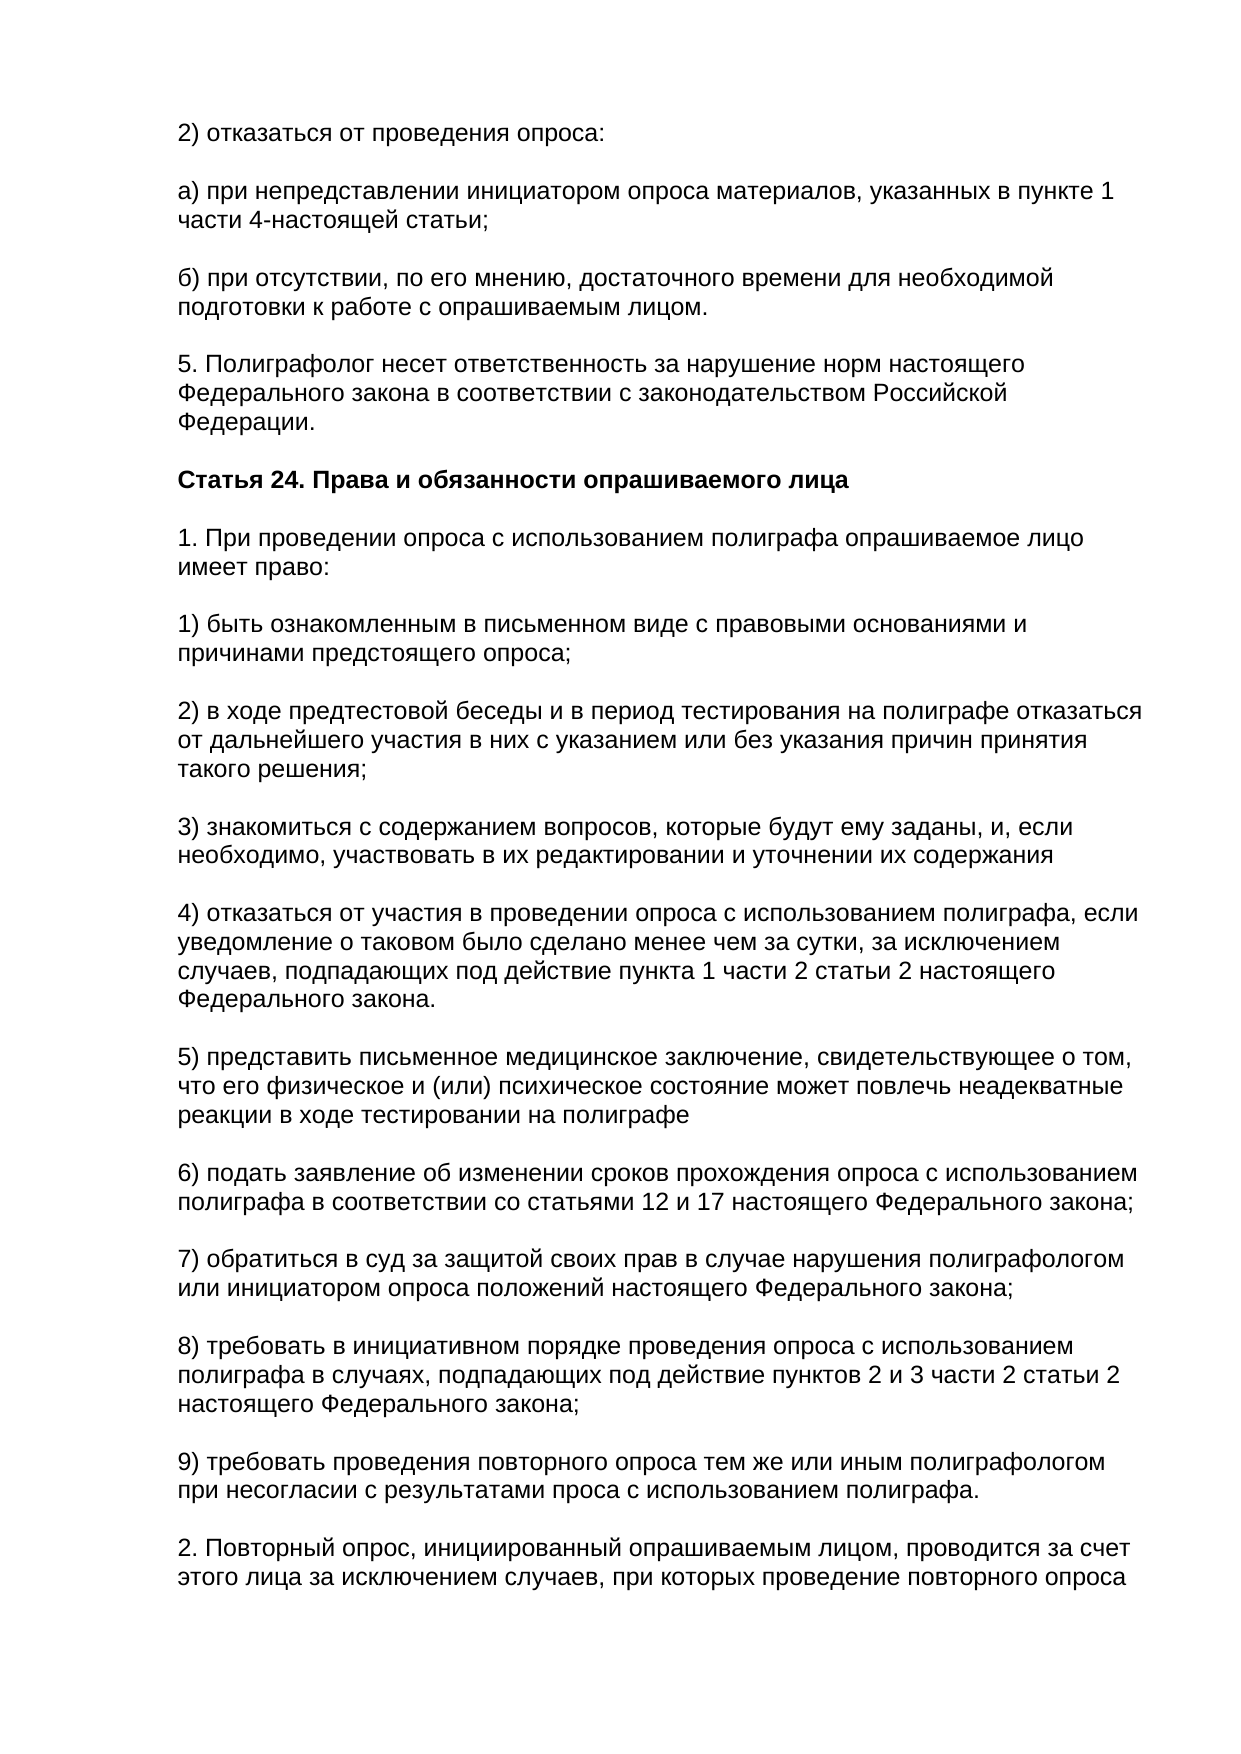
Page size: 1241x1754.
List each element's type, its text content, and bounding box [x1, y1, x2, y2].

text 3) знакомиться с содержанием вопросов, которые будут ему заданы, и, если необходимо, участвовать в их редактировании и уточнении их содержания [177, 811, 1152, 869]
text 5) представить письменное медицинское заключение, свидетельствующее о том, что его физическое и (или) психическое состояние может повлечь неадекватные реакции в ходе тестировании на полиграфе [177, 1042, 1152, 1128]
text 8) требовать в инициативном порядке проведения опроса с использованием полиграфа в случаях, подпадающих под действие пунктов 2 и 3 части 2 статьи 2 настоящего Федерального закона; [177, 1331, 1152, 1417]
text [177, 1533, 1152, 1591]
text 1. При проведении опроса с использованием полиграфа опрашиваемое лицо имеет право: [177, 523, 1152, 580]
text 1) быть ознакомленным в письменном виде с правовыми основаниями и причинами предстоящего опроса; [177, 609, 1152, 667]
text 9) требовать проведения повторного опроса тем же или иным полиграфологом при несогласии с результатами проса с использованием полиграфа. [177, 1446, 1152, 1504]
text 2) в ходе предтестовой беседы и в период тестирования на полиграфе отказаться от дальнейшего участия в них с указанием или без указания причин принятия такого решения; [177, 696, 1152, 782]
text 6) подать заявление об изменении сроков прохождения опроса с использованием полиграфа в соответствии со статьями 12 и 17 настоящего Федерального закона; [177, 1158, 1152, 1215]
text а) при непредставлении инициатором опроса материалов, указанных в пункте 1 части 4-настоящей статьи; [177, 176, 1152, 233]
text 2) отказаться от проведения опроса: [177, 118, 1152, 147]
text б) при отсутствии, по его мнению, достаточного времени для необходимой подготовки к работе с опрашиваемым лицом. [177, 263, 1152, 320]
text Статья 24. Права и обязанности опрашиваемого лица [177, 465, 1152, 493]
text 7) обратиться в суд за защитой своих прав в случае нарушения полиграфологом или инициатором опроса положений настоящего Федерального закона; [177, 1244, 1152, 1302]
text 4) отказаться от участия в проведении опроса с использованием полиграфа, если уведомление о таковом было сделано менее чем за сутки, за исключением случаев, подпадающих под действие пункта 1 части 2 статьи 2 настоящего Федерального закона. [177, 898, 1152, 1013]
text 5. Полиграфолог несет ответственность за нарушение норм настоящего Федерального закона в соответствии с законодательством Российской Федерации. [177, 349, 1152, 436]
